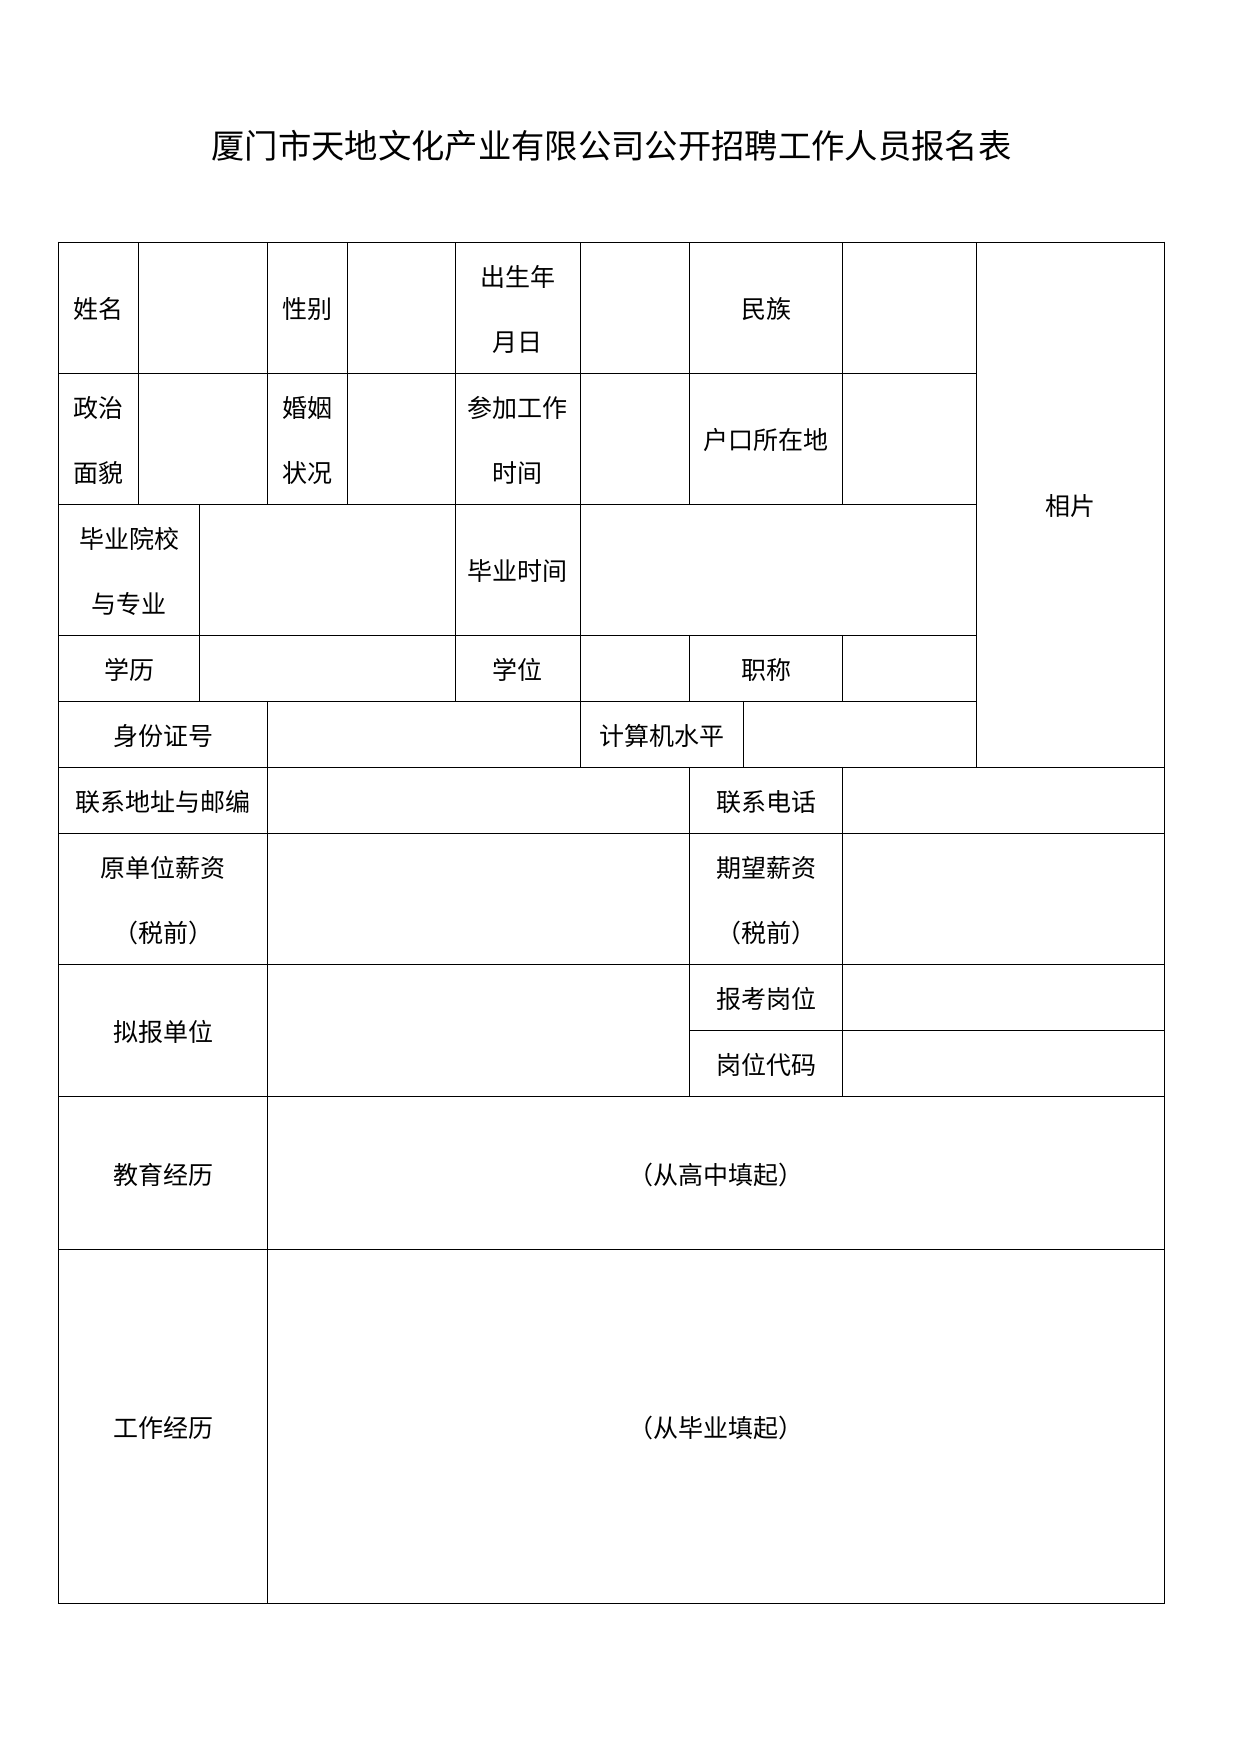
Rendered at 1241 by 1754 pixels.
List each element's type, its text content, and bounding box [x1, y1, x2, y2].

table_cell 联系电话 [690, 768, 842, 833]
table_header 民族 [690, 243, 842, 373]
table_cell 户口所在地 [690, 374, 842, 504]
table_cell [843, 374, 976, 504]
table_cell 职称 [690, 636, 842, 701]
table_header 性别 [268, 243, 347, 373]
table_cell 学历 [59, 636, 199, 701]
text 厦门市天地文化产业有限公司公开招聘工作人员报名表 [130, 112, 1092, 177]
table_cell [581, 505, 976, 635]
table_cell [200, 636, 455, 701]
table_cell 教育经历 [59, 1097, 267, 1249]
table_cell [268, 768, 689, 833]
table_header [348, 243, 455, 373]
table_cell （从毕业填起） [268, 1250, 1164, 1603]
table_cell 拟报单位 [59, 965, 267, 1096]
table_header [139, 243, 267, 373]
table_cell [843, 834, 1164, 964]
table_cell [581, 374, 689, 504]
table_cell [200, 505, 455, 635]
table_cell 联系地址与邮编 [59, 768, 267, 833]
table_cell [843, 1031, 1164, 1096]
table_cell [843, 636, 976, 701]
table_cell [348, 374, 455, 504]
table_header 姓名 [59, 243, 138, 373]
table_cell 期望薪资 （税前） [690, 834, 842, 964]
table_cell 参加工作 时间 [456, 374, 580, 504]
table_cell 学位 [456, 636, 580, 701]
table_cell [139, 374, 267, 504]
table_cell 毕业院校与专业 [59, 505, 199, 635]
table_cell 毕业时间 [456, 505, 580, 635]
table_header [843, 243, 976, 373]
table_cell 政治面貌 [59, 374, 138, 504]
table_cell [843, 768, 1164, 833]
table_header 相片 [977, 243, 1164, 767]
table_cell 报考岗位 [690, 965, 842, 1030]
table_cell 原单位薪资 （税前） [59, 834, 267, 964]
table_cell [581, 636, 689, 701]
table_header 出生年 月日 [456, 243, 580, 373]
table_cell 身份证号 [59, 702, 267, 767]
table_cell 工作经历 [59, 1250, 267, 1603]
table_cell [843, 965, 1164, 1030]
table_cell [744, 702, 976, 767]
table_cell [268, 834, 689, 964]
table_cell 婚姻 状况 [268, 374, 347, 504]
table_cell [268, 965, 689, 1096]
table_cell （从高中填起） [268, 1097, 1164, 1249]
table_cell 计算机水平 [581, 702, 743, 767]
table_header [581, 243, 689, 373]
table_cell [268, 702, 580, 767]
table_cell 岗位代码 [690, 1031, 842, 1096]
